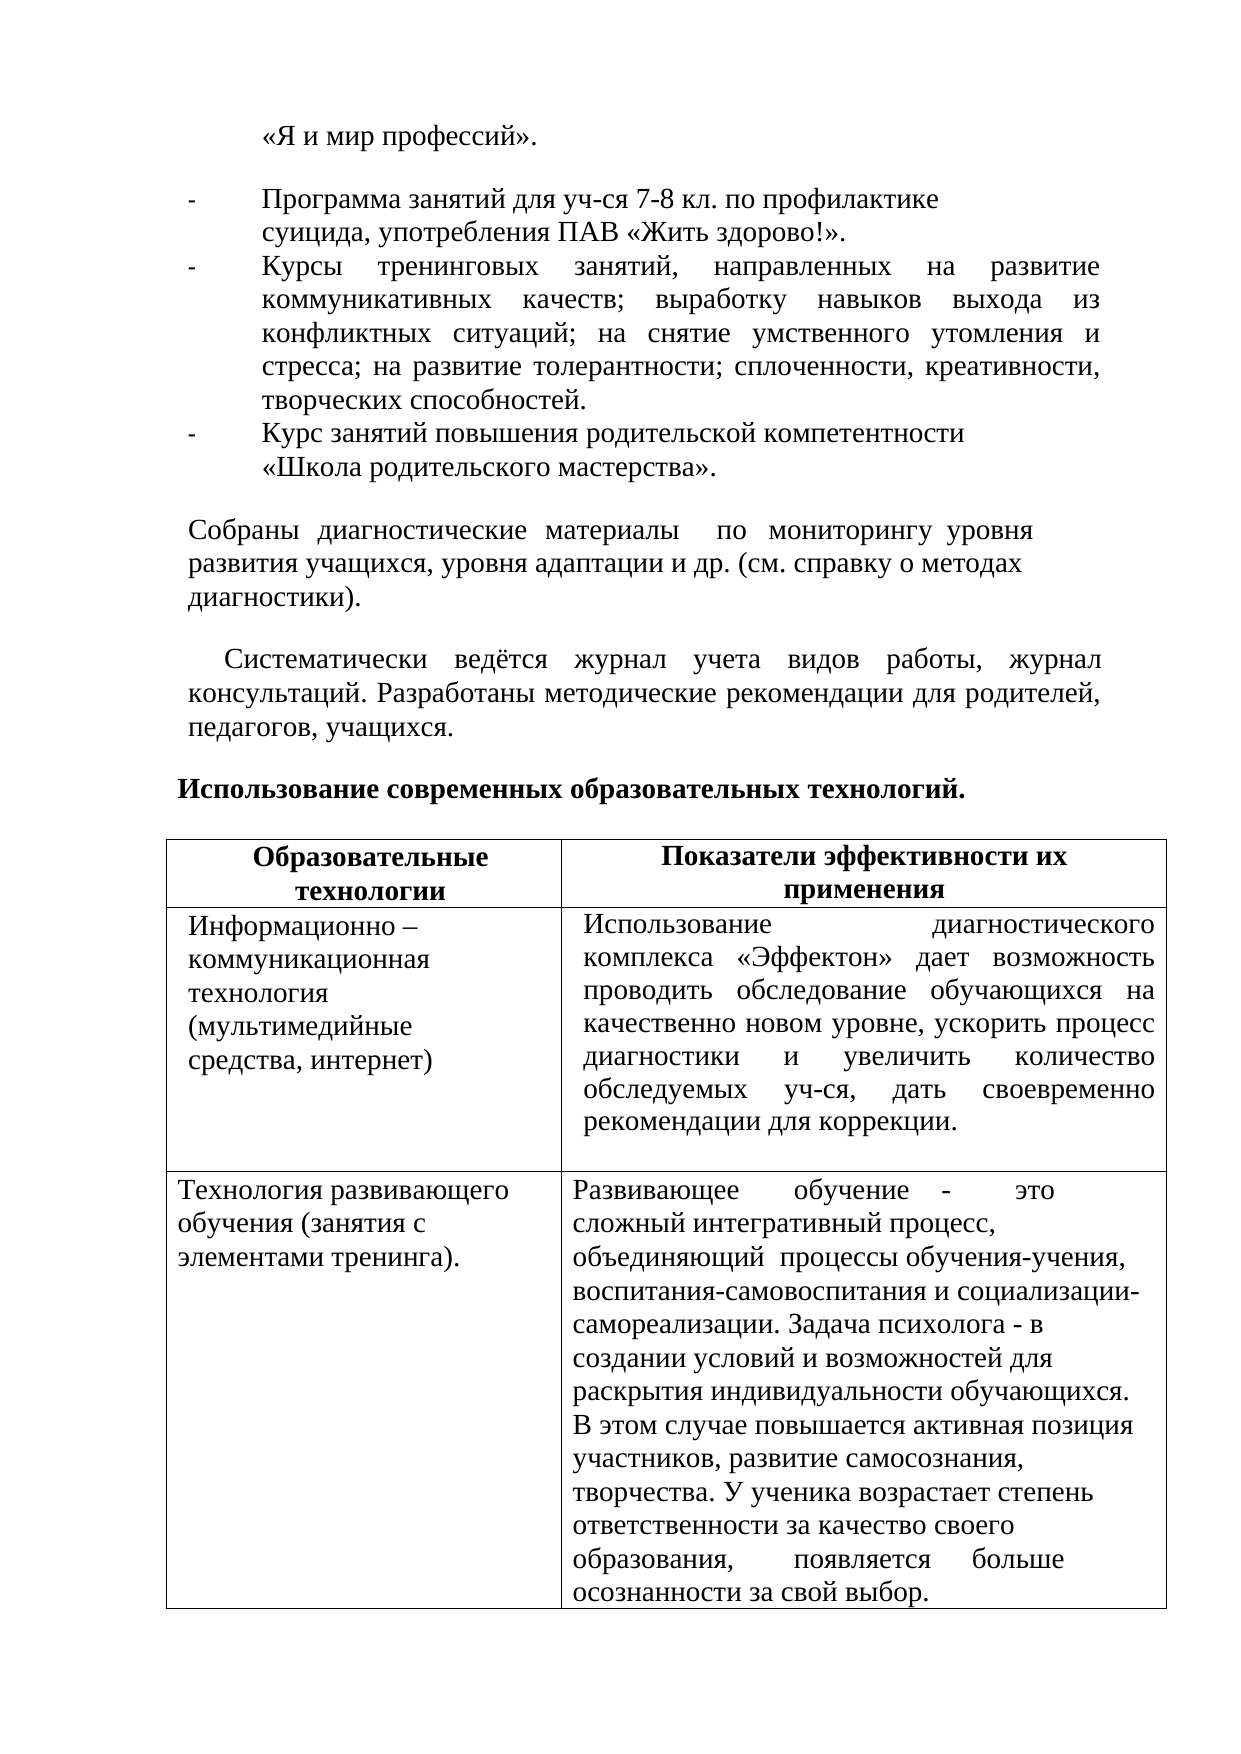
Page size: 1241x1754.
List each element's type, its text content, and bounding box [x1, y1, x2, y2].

text Систематически ведётся журнал учета видов работы, журнал консультаций. Разработаны методические рекомендации для родителей, педагогов, учащихся. [188, 642, 1101, 742]
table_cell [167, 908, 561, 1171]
subtitle Использование современных образовательных технологий. [177, 771, 1152, 805]
list Курс занятий повышения родительской компетентности «Школа родительского мастерства». [188, 416, 1018, 483]
list Курсы тренинговых занятий, направленных на развитие коммуникативных качеств; выработку навыков выхода из конфликтных ситуаций; на снятие умственного утомления и стресса; на развитие толерантности; сплоченности, креативности, творческих способностей. [188, 248, 1101, 416]
list Программа занятий для уч-ся 7-8 кл. по профилактике суицида, употребления ПАВ «Жить здорово!». [188, 181, 995, 248]
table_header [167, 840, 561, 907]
text «Я и мир профессий». [262, 118, 1101, 152]
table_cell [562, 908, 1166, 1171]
text Собраны диагностические материалы по мониторингу уровня развития учащихся, уровня адаптации и др. (см. справку о методах диагностики). [188, 512, 1101, 612]
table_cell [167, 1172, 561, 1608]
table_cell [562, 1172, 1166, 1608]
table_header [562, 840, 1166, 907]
